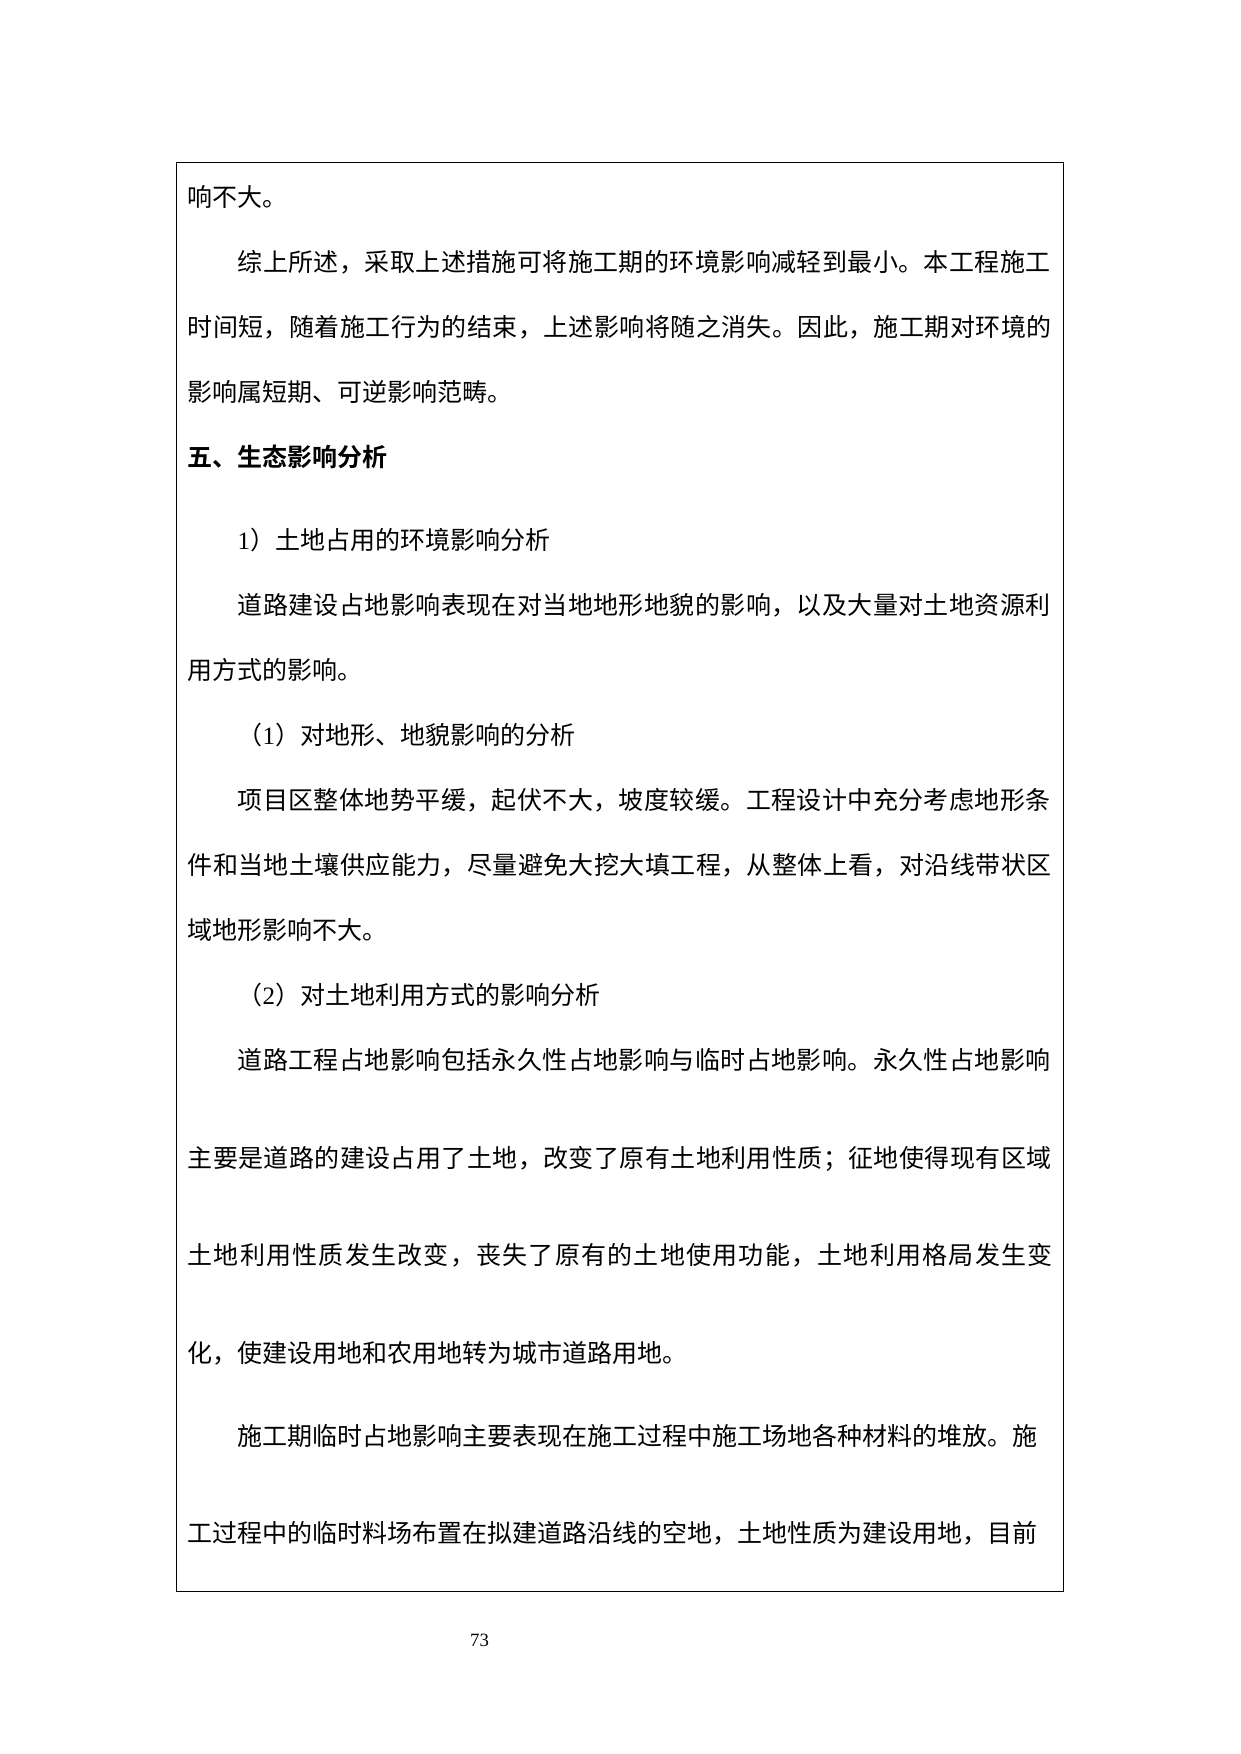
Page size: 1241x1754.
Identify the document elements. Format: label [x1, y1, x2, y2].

table_header [177, 163, 1063, 1591]
